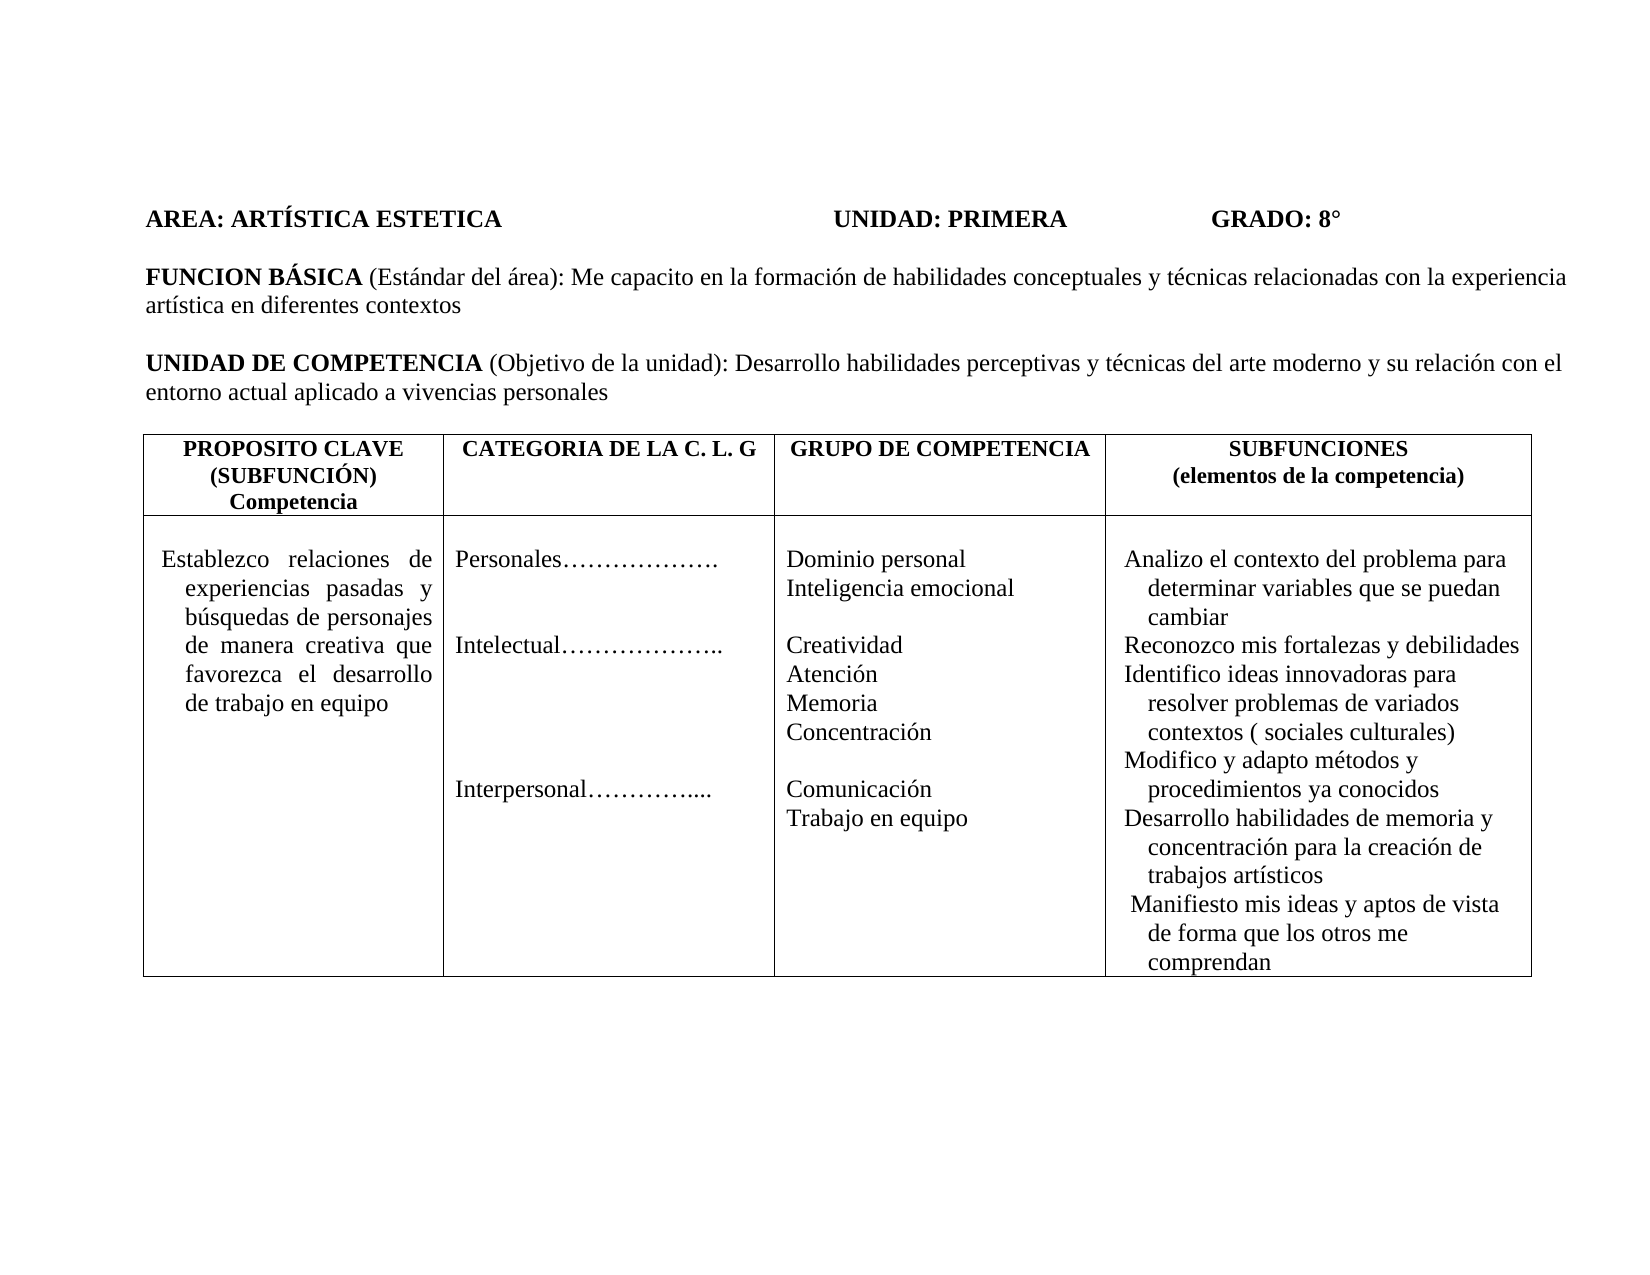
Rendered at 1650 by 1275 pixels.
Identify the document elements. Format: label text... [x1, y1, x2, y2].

table_cell Dominio personal Inteligencia emocional Creatividad Atención Memoria Concentración Comunicación Trabajo en equipo [775, 516, 1105, 976]
text FUNCION BÁSICA (Estándar del área): Me capacito en la formación de habilidades conceptuales y técnicas relacionadas con la experiencia artística en diferentes contextos [145, 262, 1567, 319]
table_cell Establezco relaciones de experiencias pasadas y búsquedas de personajes de manera creativa que favorezca el desarrollo de trabajo en equipo [144, 516, 443, 976]
table_cell Personales………………. Intelectual……………….. Interpersonal………….... [444, 516, 774, 976]
table_cell Analizo el contexto del problema para determinar variables que se puedan cambiar Reconozco mis fortalezas y debilidades Identifico ideas innovadoras para resolver problemas de variados contextos ( sociales culturales) Modifico y adapto métodos y procedimientos ya conocidos Desarrollo habilidades de memoria y concentración para la creación de trabajos artísticos Manifiesto mis ideas y aptos de vista de forma que los otros me comprendan [1106, 516, 1531, 976]
table_header CATEGORIA DE LA C. L. G [444, 435, 774, 514]
text UNIDAD DE COMPETENCIA (Objetivo de la unidad): Desarrollo habilidades perceptivas y técnicas del arte moderno y su relación con el entorno actual aplicado a vivencias personales [145, 348, 1567, 406]
text AREA: ARTÍSTICA ESTETICA UNIDAD: PRIMERA GRADO: 8° [145, 204, 1567, 233]
table_header PROPOSITO CLAVE (SUBFUNCIÓN) Competencia [144, 435, 443, 514]
table_header GRUPO DE COMPETENCIA [775, 435, 1105, 514]
table_header SUBFUNCIONES (elementos de la competencia) [1106, 435, 1531, 514]
